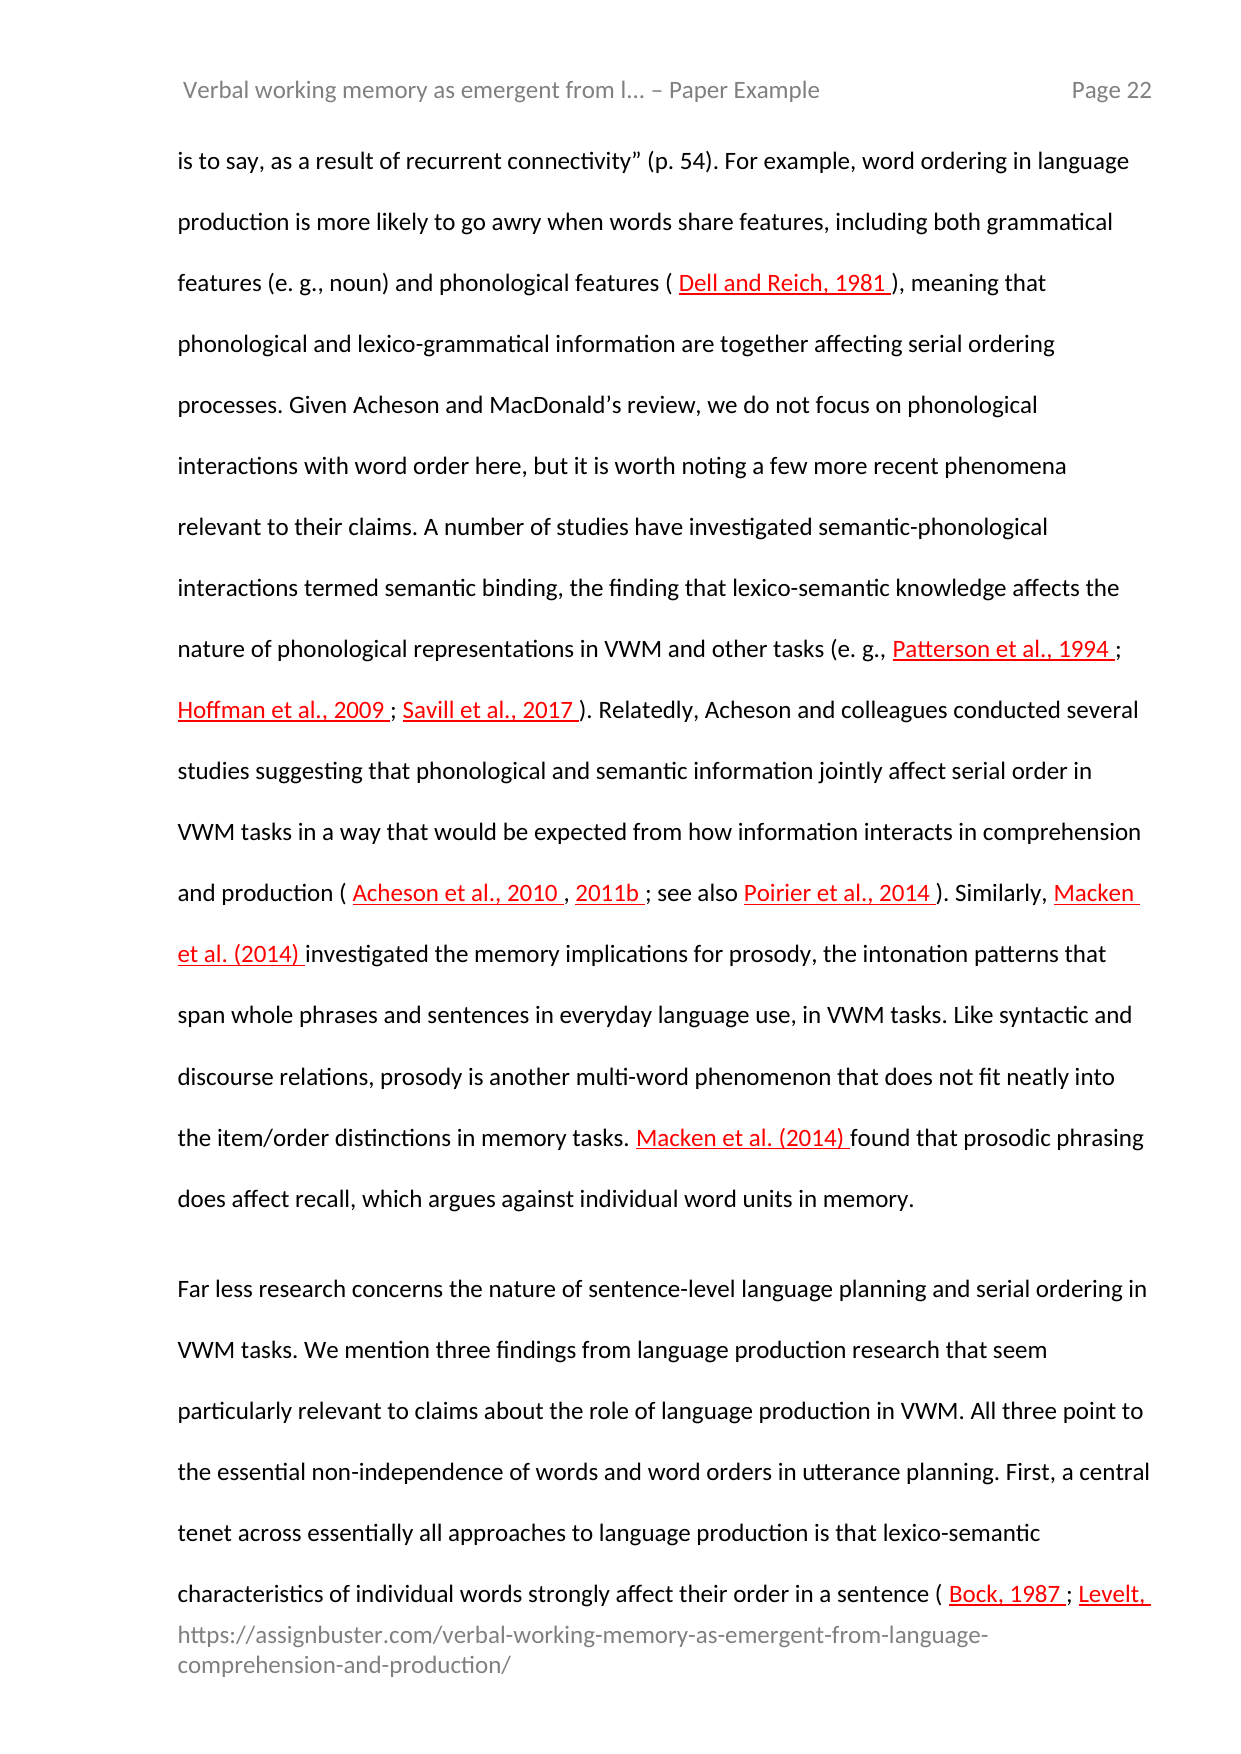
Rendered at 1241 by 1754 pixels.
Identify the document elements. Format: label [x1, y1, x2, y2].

text [177, 145, 1152, 1213]
text [177, 1273, 1152, 1609]
